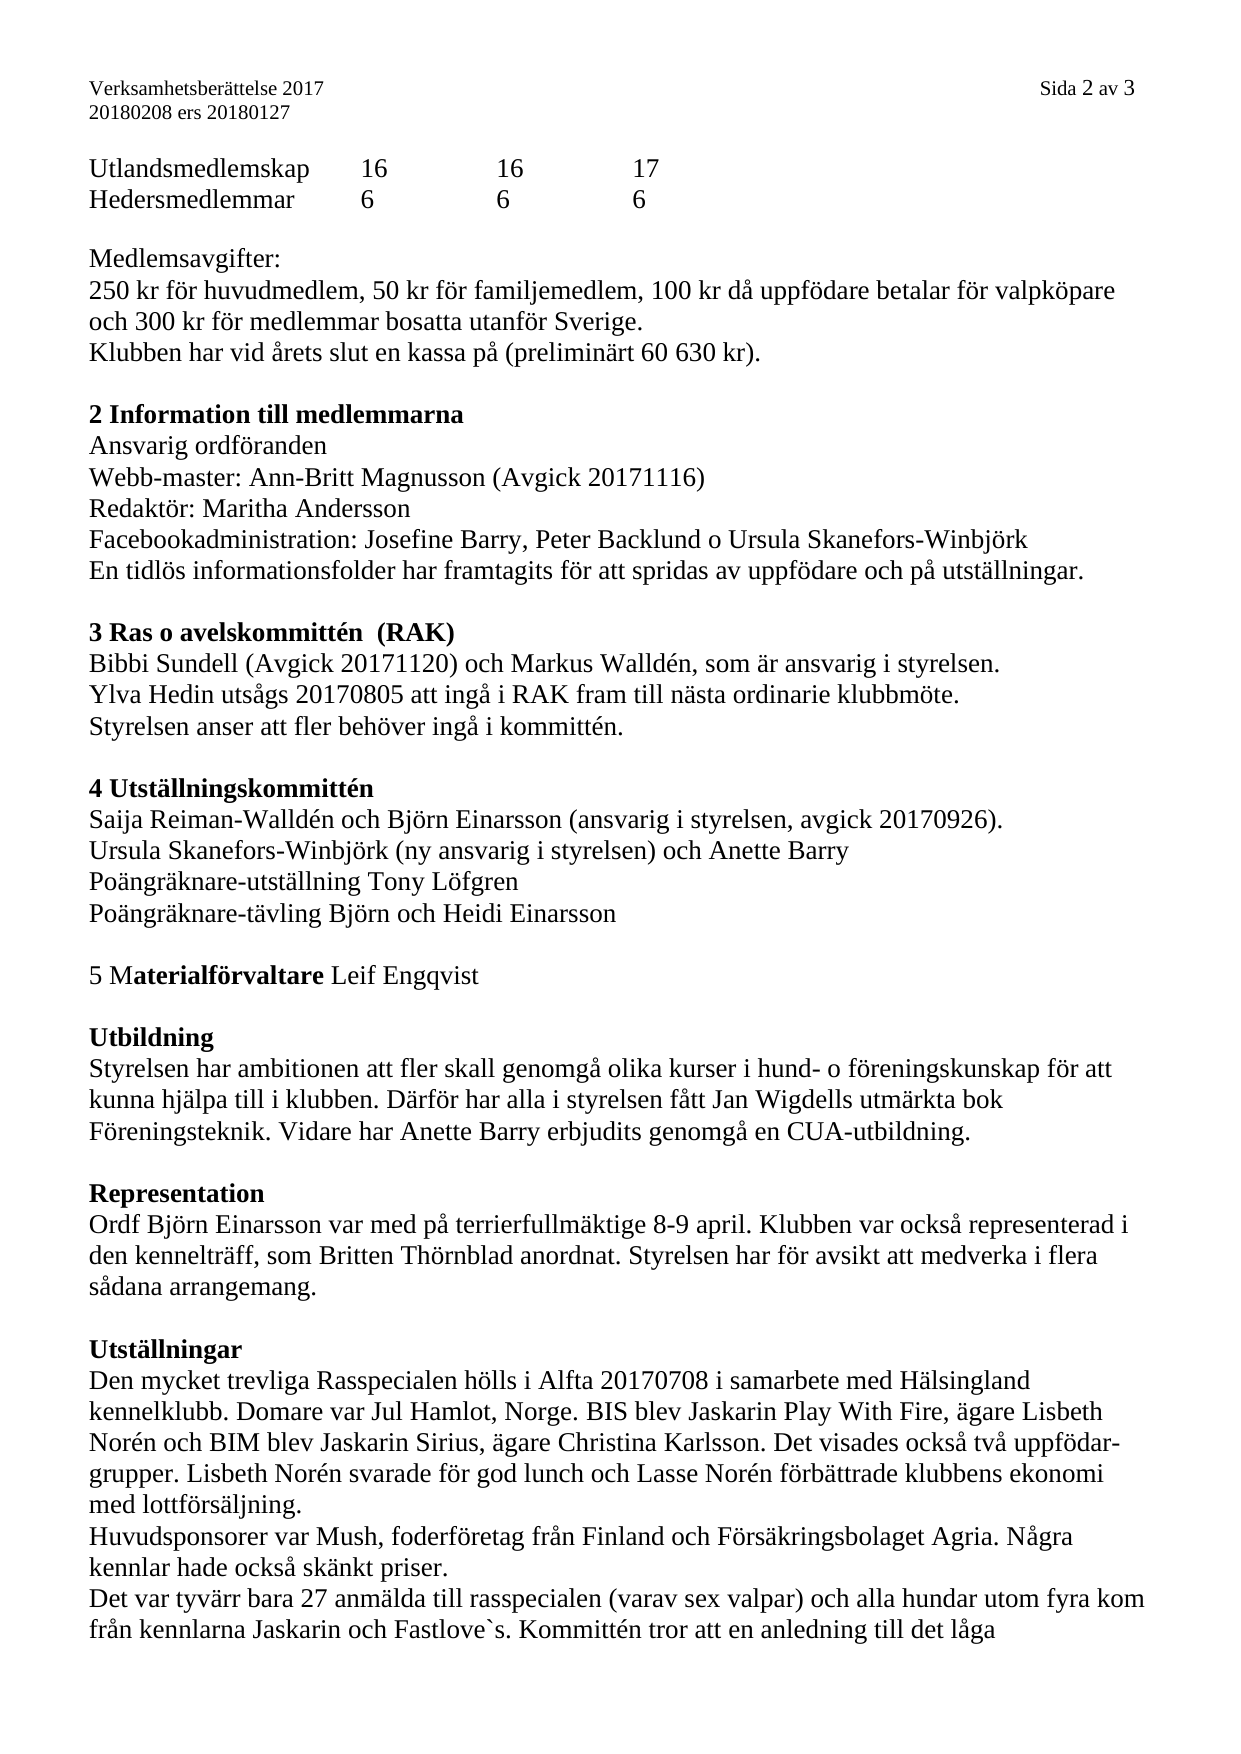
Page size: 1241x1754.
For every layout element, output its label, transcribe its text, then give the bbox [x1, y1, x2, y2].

text Styrelsen har ambitionen att fler skall genomgå olika kurser i hund- o föreningskunskap för att kunna hjälpa till i klubben. Därför har alla i styrelsen fått Jan Wigdells utmärkta bok Föreningsteknik. Vidare har Anette Barry erbjudits genomgå en CUA-utbildning. [89, 1052, 1152, 1146]
text Representation [89, 1177, 1152, 1208]
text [89, 152, 1152, 243]
text Facebookadministration: Josefine Barry, Peter Backlund o Ursula Skanefors-Winbjörk [89, 523, 1152, 554]
text 5 Materialförvaltare Leif Engqvist [89, 959, 1152, 990]
text Medlemsavgifter: [89, 243, 1152, 274]
text Ansvarig ordföranden [89, 429, 1152, 461]
text Webb-master: Ann-Britt Magnusson (Avgick 20171116) [89, 461, 1152, 492]
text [89, 1582, 1152, 1644]
text Klubben har vid årets slut en kassa på (preliminärt 60 630 kr). [89, 336, 1152, 367]
text Utställningar [89, 1302, 1152, 1364]
text 4 Utställningskommittén [89, 772, 1152, 803]
text Ursula Skanefors-Winbjörk (ny ansvarig i styrelsen) och Anette Barry [89, 834, 1152, 866]
text Poängräknare-utställning Tony Löfgren [89, 866, 1152, 897]
text Saija Reiman-Walldén och Björn Einarsson (ansvarig i styrelsen, avgick 20170926). [89, 803, 1152, 834]
text En tidlös informationsfolder har framtagits för att spridas av uppfödare och på utställningar. [89, 554, 1152, 585]
text Bibbi Sundell (Avgick 20171120) och Markus Walldén, som är ansvarig i styrelsen. [89, 647, 1152, 679]
text Huvudsponsorer var Mush, foderföretag från Finland och Försäkringsbolaget Agria. Några kennlar hade också skänkt priser. [89, 1519, 1152, 1582]
text Ylva Hedin utsågs 20170805 att ingå i RAK fram till nästa ordinarie klubbmöte. [89, 679, 1152, 710]
text 3 Ras o avelskommittén (RAK) [89, 616, 1152, 647]
text Utbildning [89, 1021, 1152, 1052]
text Den mycket trevliga Rasspecialen hölls i Alfta 20170708 i samarbete med Hälsingland kennelklubb. Domare var Jul Hamlot, Norge. BIS blev Jaskarin Play With Fire, ägare Lisbeth Norén och BIM blev Jaskarin Sirius, ägare Christina Karlsson. Det visades också två uppfödar-grupper. Lisbeth Norén svarade för god lunch och Lasse Norén förbättrade klubbens ekonomi med lottförsäljning. [89, 1364, 1152, 1519]
text Poängräknare-tävling Björn och Heidi Einarsson [89, 897, 1152, 928]
text Styrelsen anser att fler behöver ingå i kommittén. [89, 710, 1152, 741]
text 250 kr för huvudmedlem, 50 kr för familjemedlem, 100 kr då uppfödare betalar för valpköpare och 300 kr för medlemmar bosatta utanför Sverige. [89, 274, 1152, 336]
text Ordf Björn Einarsson var med på terrierfullmäktige 8-9 april. Klubben var också representerad i den kennelträff, som Britten Thörnblad anordnat. Styrelsen har för avsikt att medverka i flera sådana arrangemang. [89, 1208, 1152, 1302]
text Redaktör: Maritha Andersson [89, 492, 1152, 523]
text 2 Information till medlemmarna [89, 398, 1152, 429]
